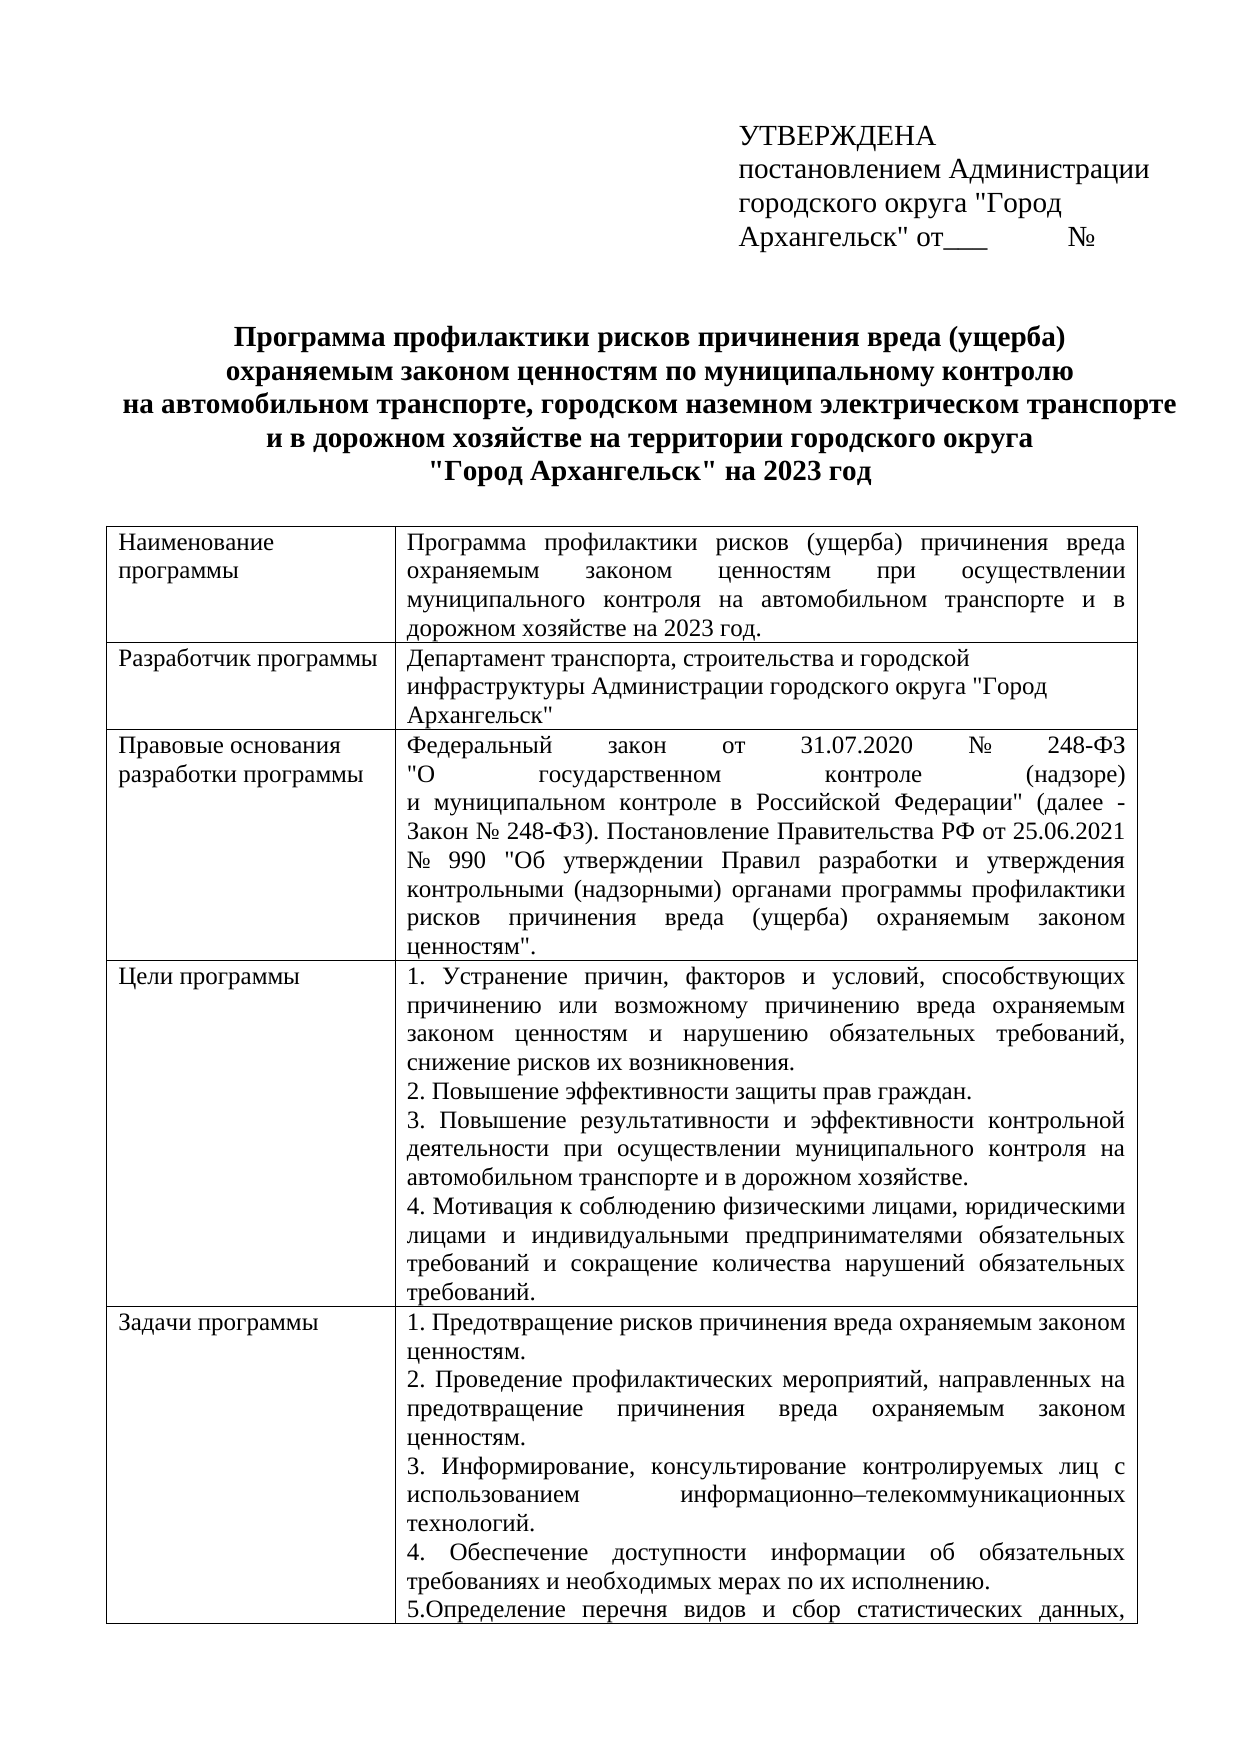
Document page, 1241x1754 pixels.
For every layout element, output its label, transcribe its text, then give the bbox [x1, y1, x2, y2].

text на автомобильном транспорте, городском наземном электрическом транспорте и в дорожном хозяйстве на территории городского округа [118, 386, 1181, 453]
text Программа профилактики рисков причинения вреда (ущерба) [118, 319, 1181, 353]
table_cell Задачи программы [107, 1307, 395, 1623]
text охраняемым законом ценностям по муниципальному контролю [118, 353, 1181, 386]
table_cell 1. Устранение причин, факторов и условий, способствующих причинению или возможному причинению вреда охраняемым законом ценностям и нарушению обязательных требований, снижение рисков их возникновения. 2. Повышение эффективности защиты прав граждан. 3. Повышение результативности и эффективности контрольной деятельности при осуществлении муниципального контроля на автомобильном транспорте и в дорожном хозяйстве. 4. Мотивация к соблюдению физическими лицами, юридическими лицами и индивидуальными предпринимателями обязательных требований и сокращение количества нарушений обязательных требований. [396, 961, 1137, 1306]
text "Город Архангельск" на 2023 год [118, 453, 1181, 487]
table_header Наименование программы [107, 527, 395, 642]
table_cell Разработчик программы [107, 643, 395, 729]
text УТВЕРЖДЕНА [738, 118, 1181, 152]
table_cell Департамент транспорта, строительства и городской инфраструктуры Администрации городского округа "Город Архангельск" [396, 643, 1137, 729]
table_cell Федеральный закон от 31.07.2020 № 248-ФЗ "О государственном контроле (надзоре) и муниципальном контроле в Российской Федерации" (далее - Закон № 248-ФЗ). Постановление Правительства РФ от 25.06.2021 № 990 "Об утверждении Правил разработки и утверждения контрольными (надзорными) органами программы профилактики рисков причинения вреда (ущерба) охраняемым законом ценностям". [396, 730, 1137, 960]
table_cell Цели программы [107, 961, 395, 1306]
table_header Программа профилактики рисков (ущерба) причинения вреда охраняемым законом ценностям при осуществлении муниципального контроля на автомобильном транспорте и в дорожном хозяйстве на 2023 год. [396, 527, 1137, 642]
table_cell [396, 1307, 1137, 1623]
text постановлением Администрации городского округа "Город Архангельск" от___ № [738, 152, 1181, 252]
table_cell Правовые основания разработки программы [107, 730, 395, 960]
